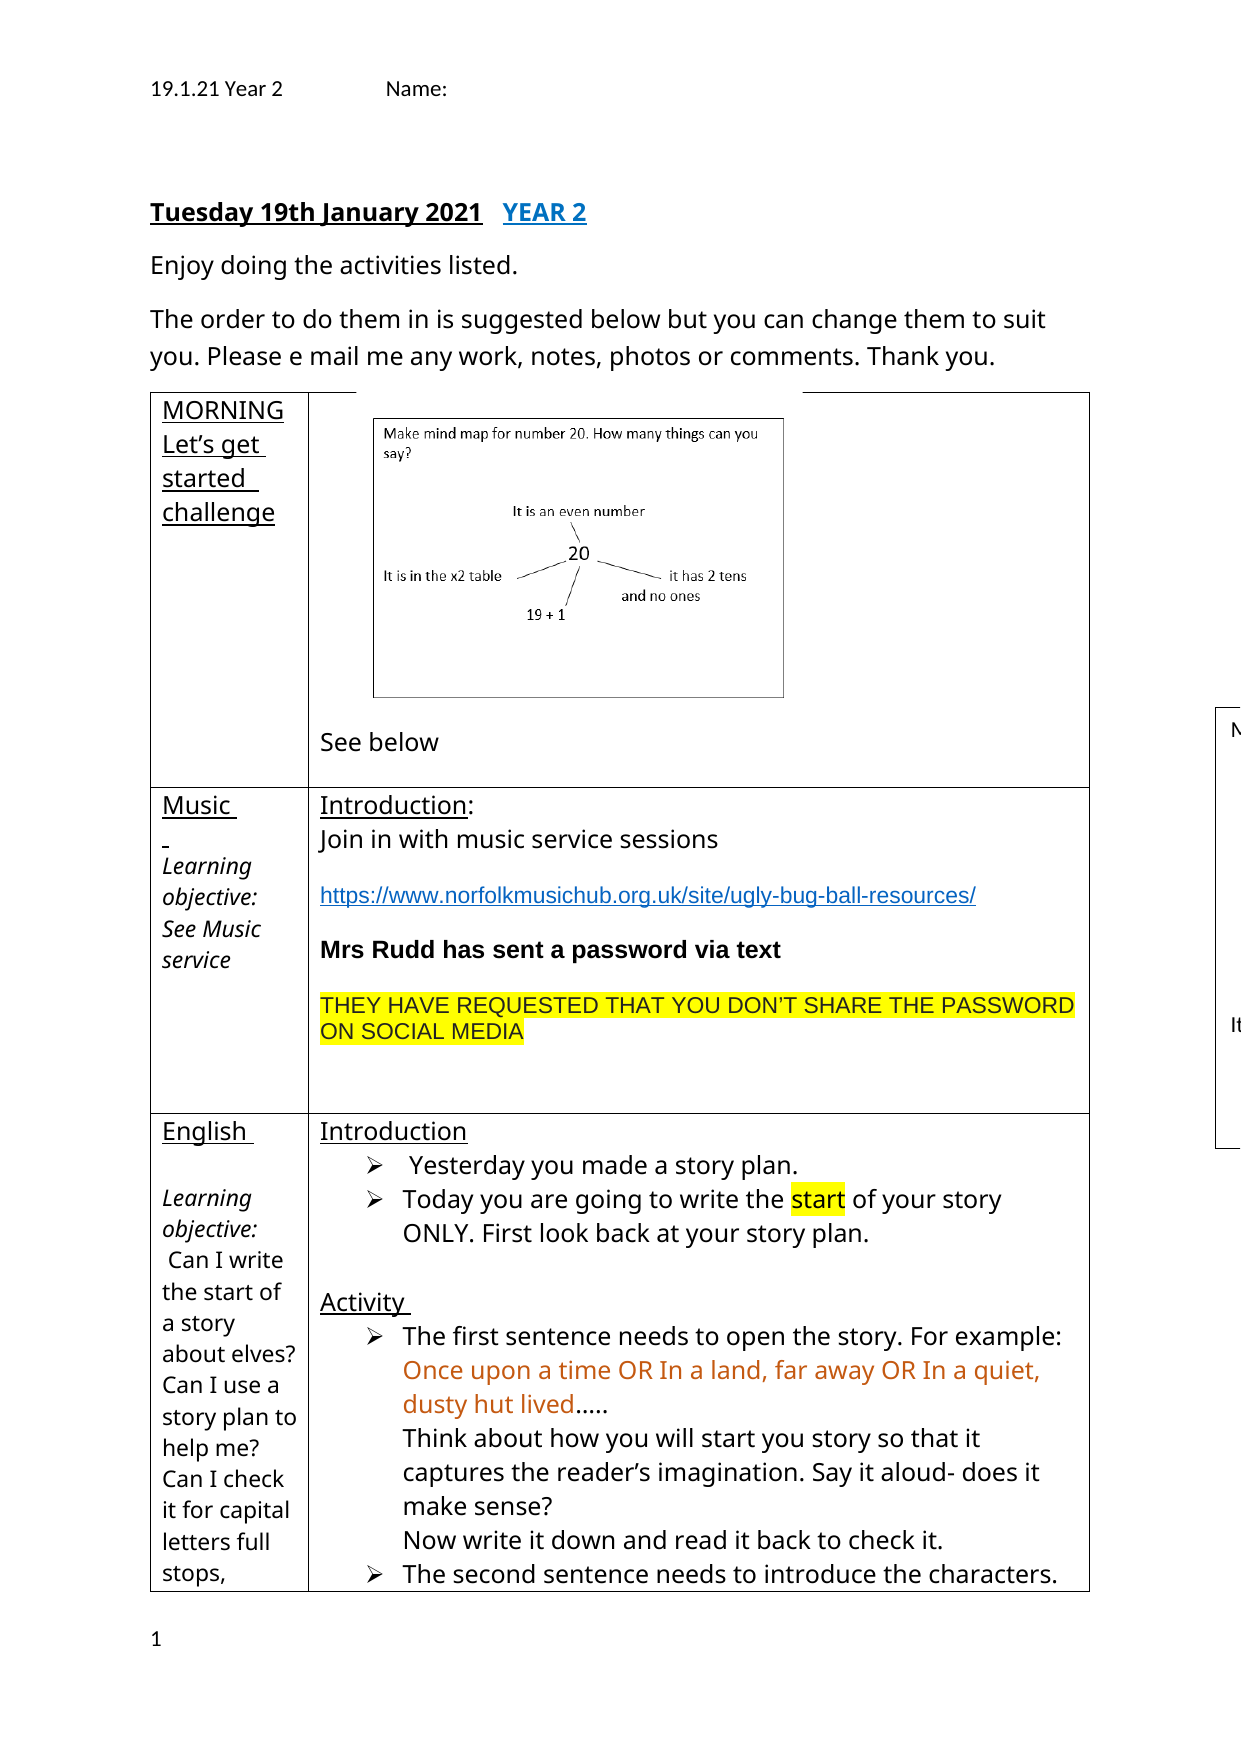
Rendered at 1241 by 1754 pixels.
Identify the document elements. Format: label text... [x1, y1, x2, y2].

table_header MORNING Let’s get started challenge [151, 393, 308, 787]
text Enjoy doing the activities listed. [150, 248, 1090, 282]
table_cell Introduction: Join in with music service sessions https://www.norfolkmusichub.org.uk/site/ugly-bug-ball-resources/ Mrs Rudd has sent a password via text THEY HAVE REQUESTED THAT YOU DON’T SHARE THE PASSWORD ON SOCIAL MEDIA [309, 788, 1089, 1113]
text The order to do them in is suggested below but you can change them to suit you. Please e mail me any work, notes, photos or comments. Thank you. [150, 301, 1090, 372]
text Tuesday 19th January 2021 YEAR 2 [150, 194, 1090, 229]
table_cell Music Learning objective: See Music service [151, 788, 308, 1113]
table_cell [309, 1114, 1089, 1591]
table_header See below [309, 393, 1089, 787]
picture [356, 392, 803, 725]
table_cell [151, 1114, 308, 1591]
